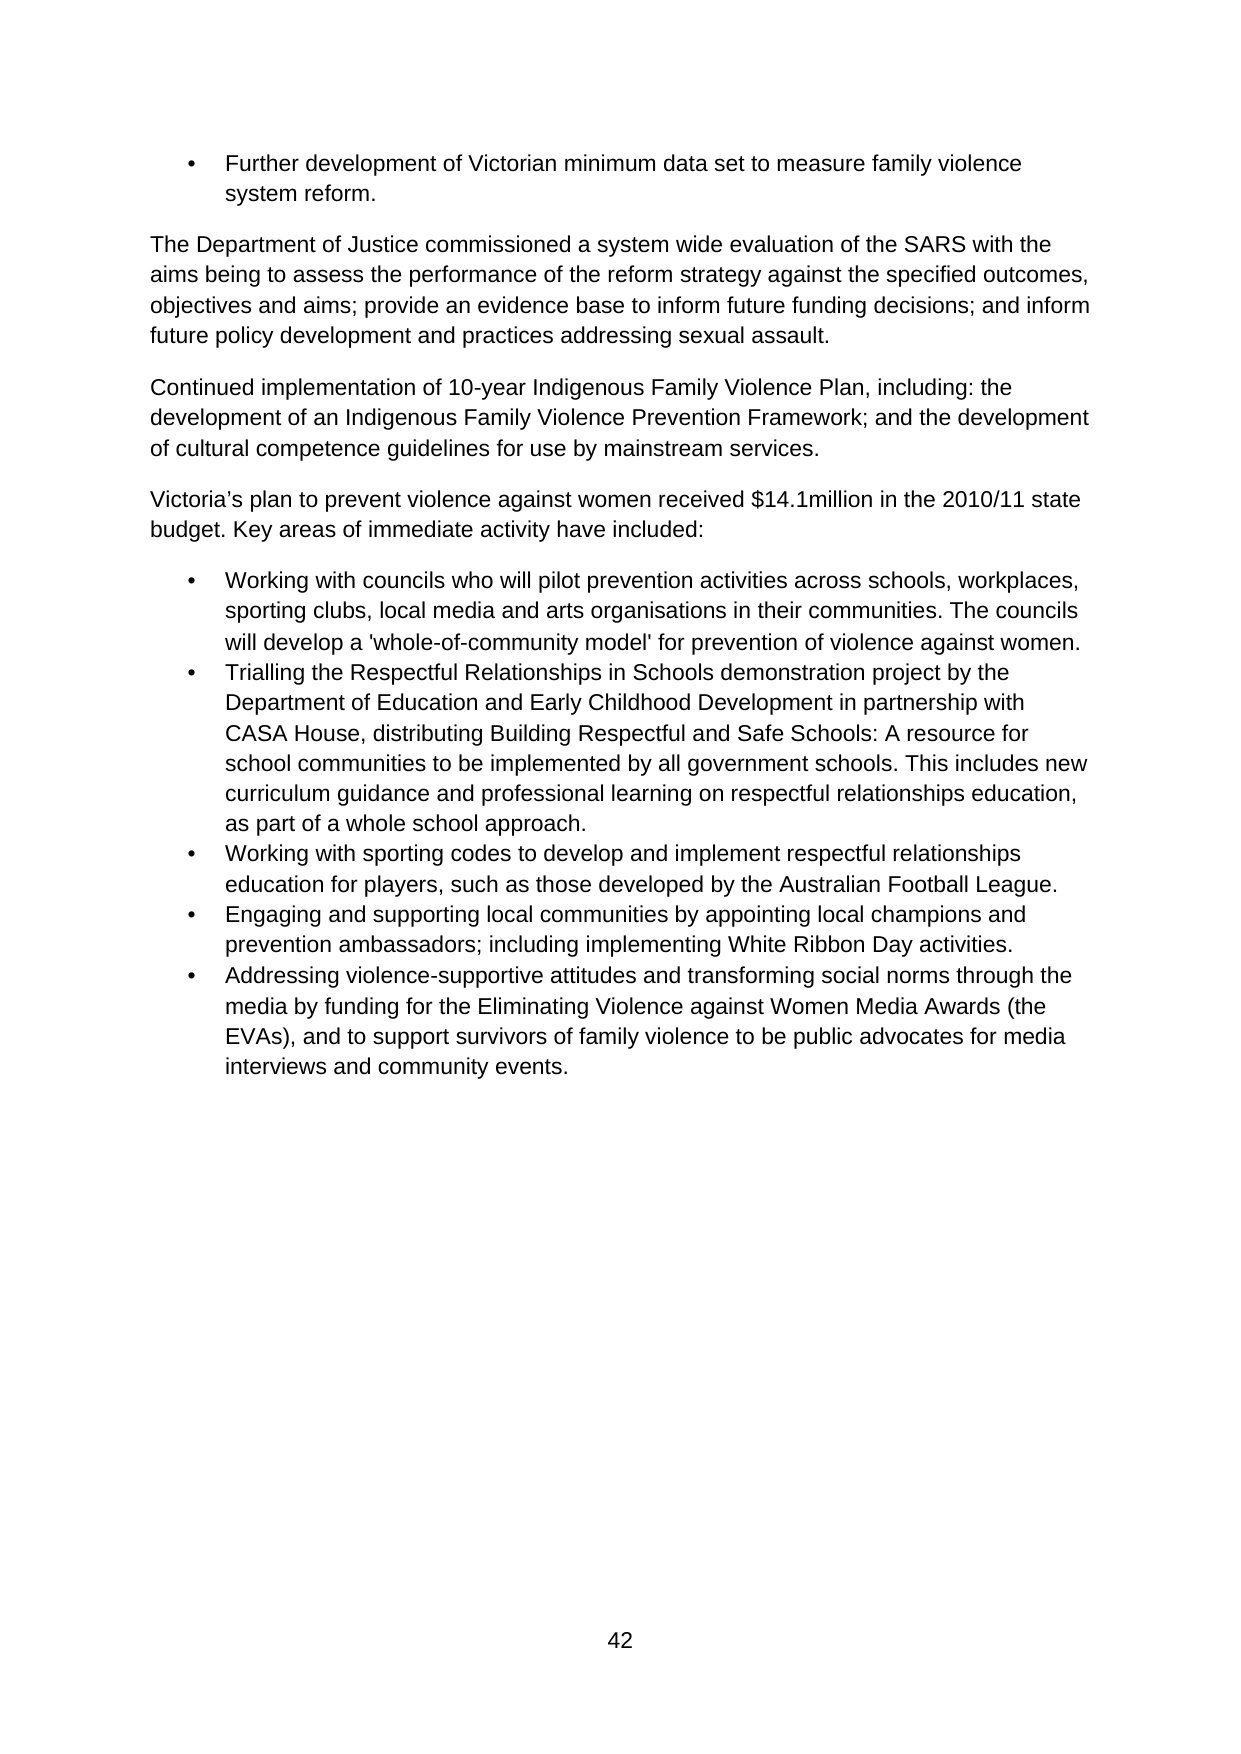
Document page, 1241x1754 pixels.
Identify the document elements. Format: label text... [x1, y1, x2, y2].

list Trialling the Respectful Relationships in Schools demonstration project by the Department of Education and Early Childhood Development in partnership with CASA House, distributing Building Respectful and Safe Schools: A resource for school communities to be implemented by all government schools. This includes new curriculum guidance and professional learning on respectful relationships education, as part of a whole school approach. [187, 659, 1090, 837]
list Further development of Victorian minimum data set to measure family violence system reform. [187, 150, 1090, 207]
text The Department of Justice commissioned a system wide evaluation of the SARS with the aims being to assess the performance of the reform strategy against the specified outcomes, objectives and aims; provide an evidence base to inform future funding decisions; and inform future policy development and practices addressing sexual assault. [150, 231, 1090, 348]
list Working with sporting codes to develop and implement respectful relationships education for players, such as those developed by the Australian Football League. [187, 840, 1090, 897]
list Working with councils who will pilot prevention activities across schools, workplaces, sporting clubs, local media and arts organisations in their communities. The councils will develop a 'whole‐of‐community model' for prevention of violence against women. [187, 567, 1090, 655]
list Engaging and supporting local communities by appointing local champions and prevention ambassadors; including implementing White Ribbon Day activities. [187, 901, 1090, 957]
list Addressing violence‐supportive attitudes and transforming social norms through the media by funding for the Eliminating Violence against Women Media Awards (the EVAs), and to support survivors of family violence to be public advocates for media interviews and community events. [187, 961, 1090, 1079]
text Victoria’s plan to prevent violence against women received $14.1million in the 2010/11 state budget. Key areas of immediate activity have included: [150, 486, 1090, 542]
text Continued implementation of 10‐year Indigenous Family Violence Plan, including: the development of an Indigenous Family Violence Prevention Framework; and the development of cultural competence guidelines for use by mainstream services. [150, 373, 1090, 461]
